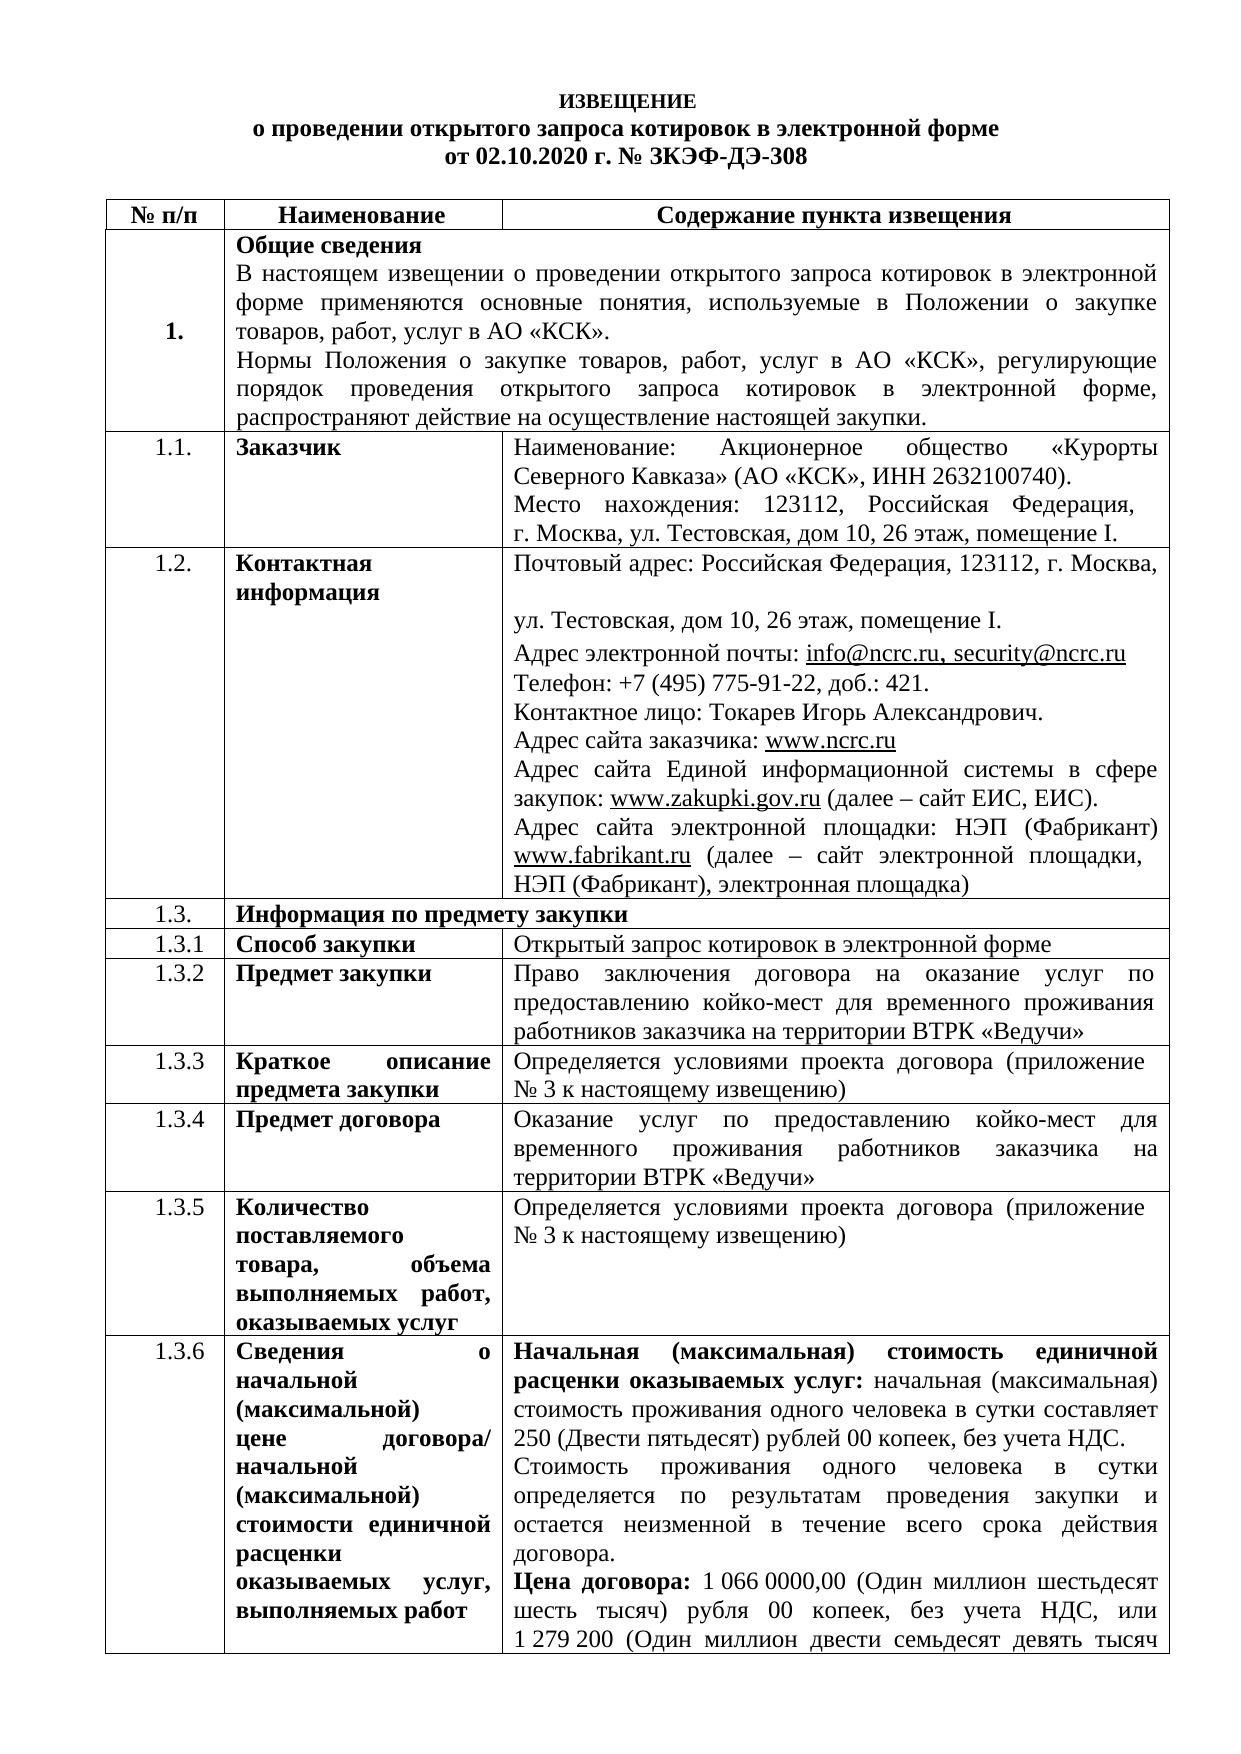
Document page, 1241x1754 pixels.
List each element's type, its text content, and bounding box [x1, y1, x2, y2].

table_cell Заказчик [225, 432, 502, 547]
table_cell [106, 959, 224, 1045]
table_cell [106, 1104, 224, 1191]
table_cell [106, 1192, 224, 1335]
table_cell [503, 1336, 1169, 1653]
table_cell [106, 1336, 224, 1653]
table_cell Наименование: Акционерное общество «Курорты Северного Кавказа» (АО «КСК», ИНН 2632100740). Место нахождения: 123112, Российская Федерация, г. Москва, ул. Тестовская, дом 10, 26 этаж, помещение I. [503, 432, 1169, 547]
table_cell Определяется условиями проекта договора (приложение № 3 к настоящему извещению) [503, 1046, 1169, 1103]
table_cell Количество поставляемого товара, объема выполняемых работ, оказываемых услуг [225, 1192, 502, 1335]
table_cell Право заключения договора на оказание услуг по предоставлению койко-мест для временного проживания работников заказчика на территории ВТРК «Ведучи» [503, 959, 1169, 1045]
table_cell [106, 929, 224, 957]
table_cell [106, 230, 224, 431]
table_cell Краткое описание предмета закупки [225, 1046, 502, 1103]
table_cell Почтовый адрес: Российская Федерация, 123112, г. Москва, ул. Тестовская, дом 10, 26 этаж, помещение I. Адрес электронной почты: info@ncrc.ru, security@ncrc.ru Телефон: +7 (495) 775-91-22, доб.: 421. Контактное лицо: Токарев Игорь Александрович. Адрес сайта заказчика: www.ncrc.ru Адрес сайта Единой информационной системы в сфере закупок: www.zakupki.gov.ru (далее – сайт ЕИС, ЕИС). Адрес сайта электронной площадки: НЭП (Фабрикант) www.fabrikant.ru (далее – сайт электронной площадки, НЭП (Фабрикант), электронная площадка) [503, 548, 1169, 898]
text о проведении открытого запроса котировок в электронной форме от 02.10.2020 г. № ЗКЭФ-ДЭ-308 [118, 113, 1133, 170]
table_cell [225, 1336, 502, 1653]
table_header Наименование [225, 200, 502, 229]
table_cell [106, 432, 224, 547]
table_cell [106, 899, 224, 928]
table_cell [106, 1046, 224, 1103]
table_cell Предмет договора [225, 1104, 502, 1191]
table_header № п/п [107, 200, 224, 229]
text ИЗВЕЩЕНИЕ [118, 89, 1137, 113]
table_cell Контактная информация [225, 548, 502, 898]
table_cell Открытый запрос котировок в электронной форме [503, 929, 1169, 957]
table_header Содержание пункта извещения [503, 200, 1169, 229]
table_cell Предмет закупки [225, 959, 502, 1045]
table_cell Определяется условиями проекта договора (приложение № 3 к настоящему извещению) [503, 1192, 1169, 1335]
table_cell Общие сведения В настоящем извещении о проведении открытого запроса котировок в электронной форме применяются основные понятия, используемые в Положении о закупке товаров, работ, услуг в АО «КСК». Нормы Положения о закупке товаров, работ, услуг в АО «КСК», регулирующие порядок проведения открытого запроса котировок в электронной форме, распространяют действие на осуществление настоящей закупки. [225, 230, 1169, 431]
table_cell Оказание услуг по предоставлению койко-мест для временного проживания работников заказчика на территории ВТРК «Ведучи» [503, 1104, 1169, 1191]
table_cell [106, 548, 224, 898]
table_cell Способ закупки [225, 929, 502, 957]
table_cell Информация по предмету закупки [225, 899, 1169, 928]
